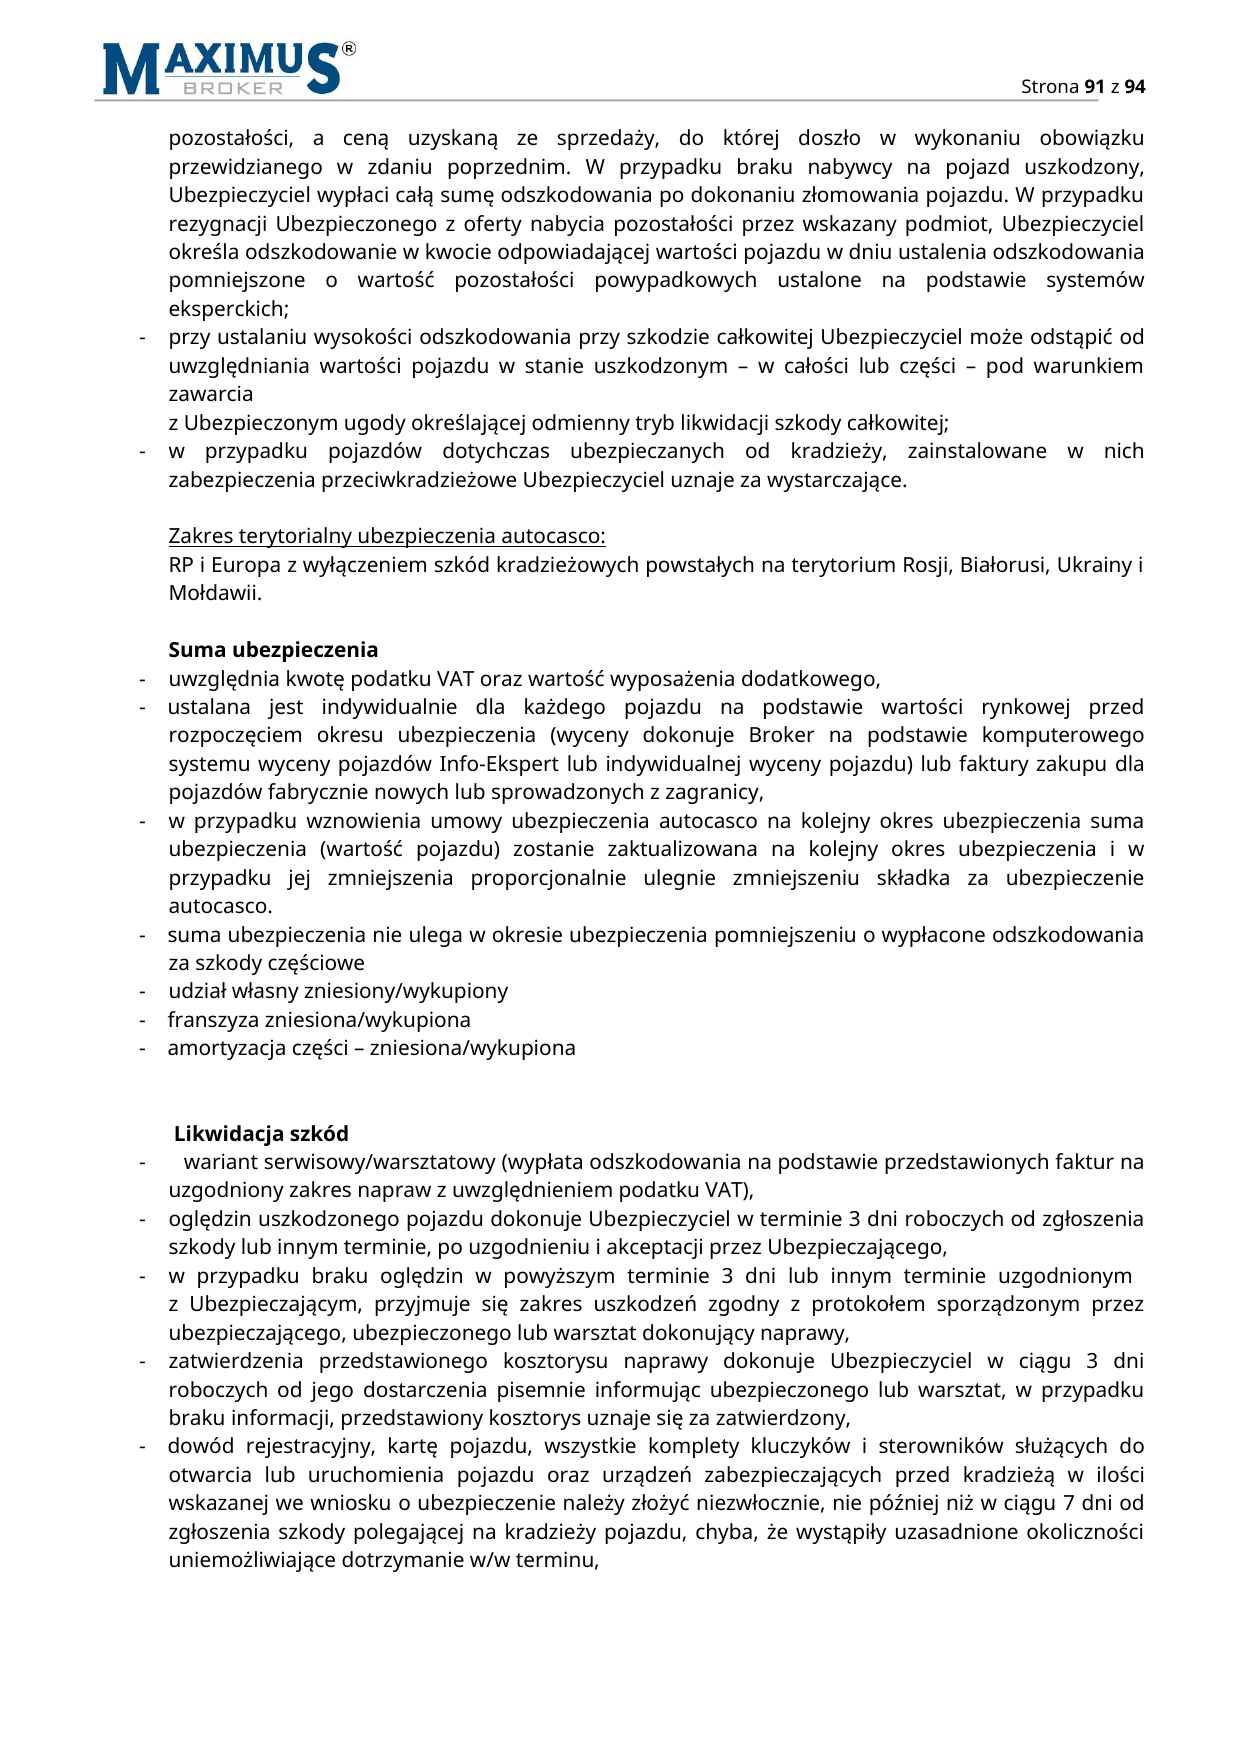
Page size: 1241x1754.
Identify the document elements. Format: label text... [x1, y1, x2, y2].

text - przy ustalaniu wysokości odszkodowania przy szkodzie całkowitej Ubezpieczyciel może odstąpić od uwzględniania wartości pojazdu w stanie uszkodzonym – w całości lub części – pod warunkiem zawarcia z Ubezpieczonym ugody określającej odmienny tryb likwidacji szkody całkowitej; [139, 322, 1146, 436]
text - w przypadku braku oględzin w powyższym terminie 3 dni lub innym terminie uzgodnionym z Ubezpieczającym, przyjmuje się zakres uszkodzeń zgodny z protokołem sporządzonym przez ubezpieczającego, ubezpieczonego lub warsztat dokonujący naprawy, [139, 1261, 1146, 1346]
text - oględzin uszkodzonego pojazdu dokonuje Ubezpieczyciel w terminie 3 dni roboczych od zgłoszenia szkody lub innym terminie, po uzgodnieniu i akceptacji przez Ubezpieczającego, [139, 1204, 1146, 1261]
text RP i Europa z wyłączeniem szkód kradzieżowych powstałych na terytorium Rosji, Białorusi, Ukrainy i Mołdawii. [168, 550, 1146, 607]
text Suma ubezpieczenia [168, 635, 1146, 664]
text - w przypadku wznowienia umowy ubezpieczenia autocasco na kolejny okres ubezpieczenia suma ubezpieczenia (wartość pojazdu) zostanie zaktualizowana na kolejny okres ubezpieczenia i w przypadku jej zmniejszenia proporcjonalnie ulegnie zmniejszeniu składka za ubezpieczenie autocasco. [139, 806, 1146, 920]
text - ustalana jest indywidualnie dla każdego pojazdu na podstawie wartości rynkowej przed rozpoczęciem okresu ubezpieczenia (wyceny dokonuje Broker na podstawie komputerowego systemu wyceny pojazdów Info-Ekspert lub indywidualnej wyceny pojazdu) lub faktury zakupu dla pojazdów fabrycznie nowych lub sprowadzonych z zagranicy, [139, 692, 1146, 806]
text - dowód rejestracyjny, kartę pojazdu, wszystkie komplety kluczyków i sterowników służących do otwarcia lub uruchomienia pojazdu oraz urządzeń zabezpieczających przed kradzieżą w ilości wskazanej we wniosku o ubezpieczenie należy złożyć niezwłocznie, nie później niż w ciągu 7 dni od zgłoszenia szkody polegającej na kradzieży pojazdu, chyba, że wystąpiły uzasadnione okoliczności uniemożliwiające dotrzymanie w/w terminu, [139, 1432, 1146, 1574]
text - suma ubezpieczenia nie ulega w okresie ubezpieczenia pomniejszeniu o wypłacone odszkodowania za szkody częściowe [139, 920, 1146, 977]
text - zatwierdzenia przedstawionego kosztorysu naprawy dokonuje Ubezpieczyciel w ciągu 3 dni roboczych od jego dostarczenia pisemnie informując ubezpieczonego lub warsztat, w przypadku braku informacji, przedstawiony kosztorys uznaje się za zatwierdzony, [139, 1346, 1146, 1432]
picture [97, 37, 362, 99]
text - amortyzacja części – zniesiona/wykupiona [139, 1033, 1146, 1062]
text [139, 123, 1146, 322]
text - uwzględnia kwotę podatku VAT oraz wartość wyposażenia dodatkowego, [139, 664, 1146, 692]
text - wariant serwisowy/warsztatowy (wypłata odszkodowania na podstawie przedstawionych faktur na uzgodniony zakres napraw z uwzględnieniem podatku VAT), [139, 1147, 1146, 1204]
text - franszyza zniesiona/wykupiona [139, 1005, 1146, 1033]
text - w przypadku pojazdów dotychczas ubezpieczanych od kradzieży, zainstalowane w nich zabezpieczenia przeciwkradzieżowe Ubezpieczyciel uznaje za wystarczające. [139, 436, 1146, 493]
text Zakres terytorialny ubezpieczenia autocasco: [168, 522, 1146, 550]
text Likwidacja szkód [168, 1119, 1146, 1147]
text - udział własny zniesiony/wykupiony [139, 977, 1146, 1005]
